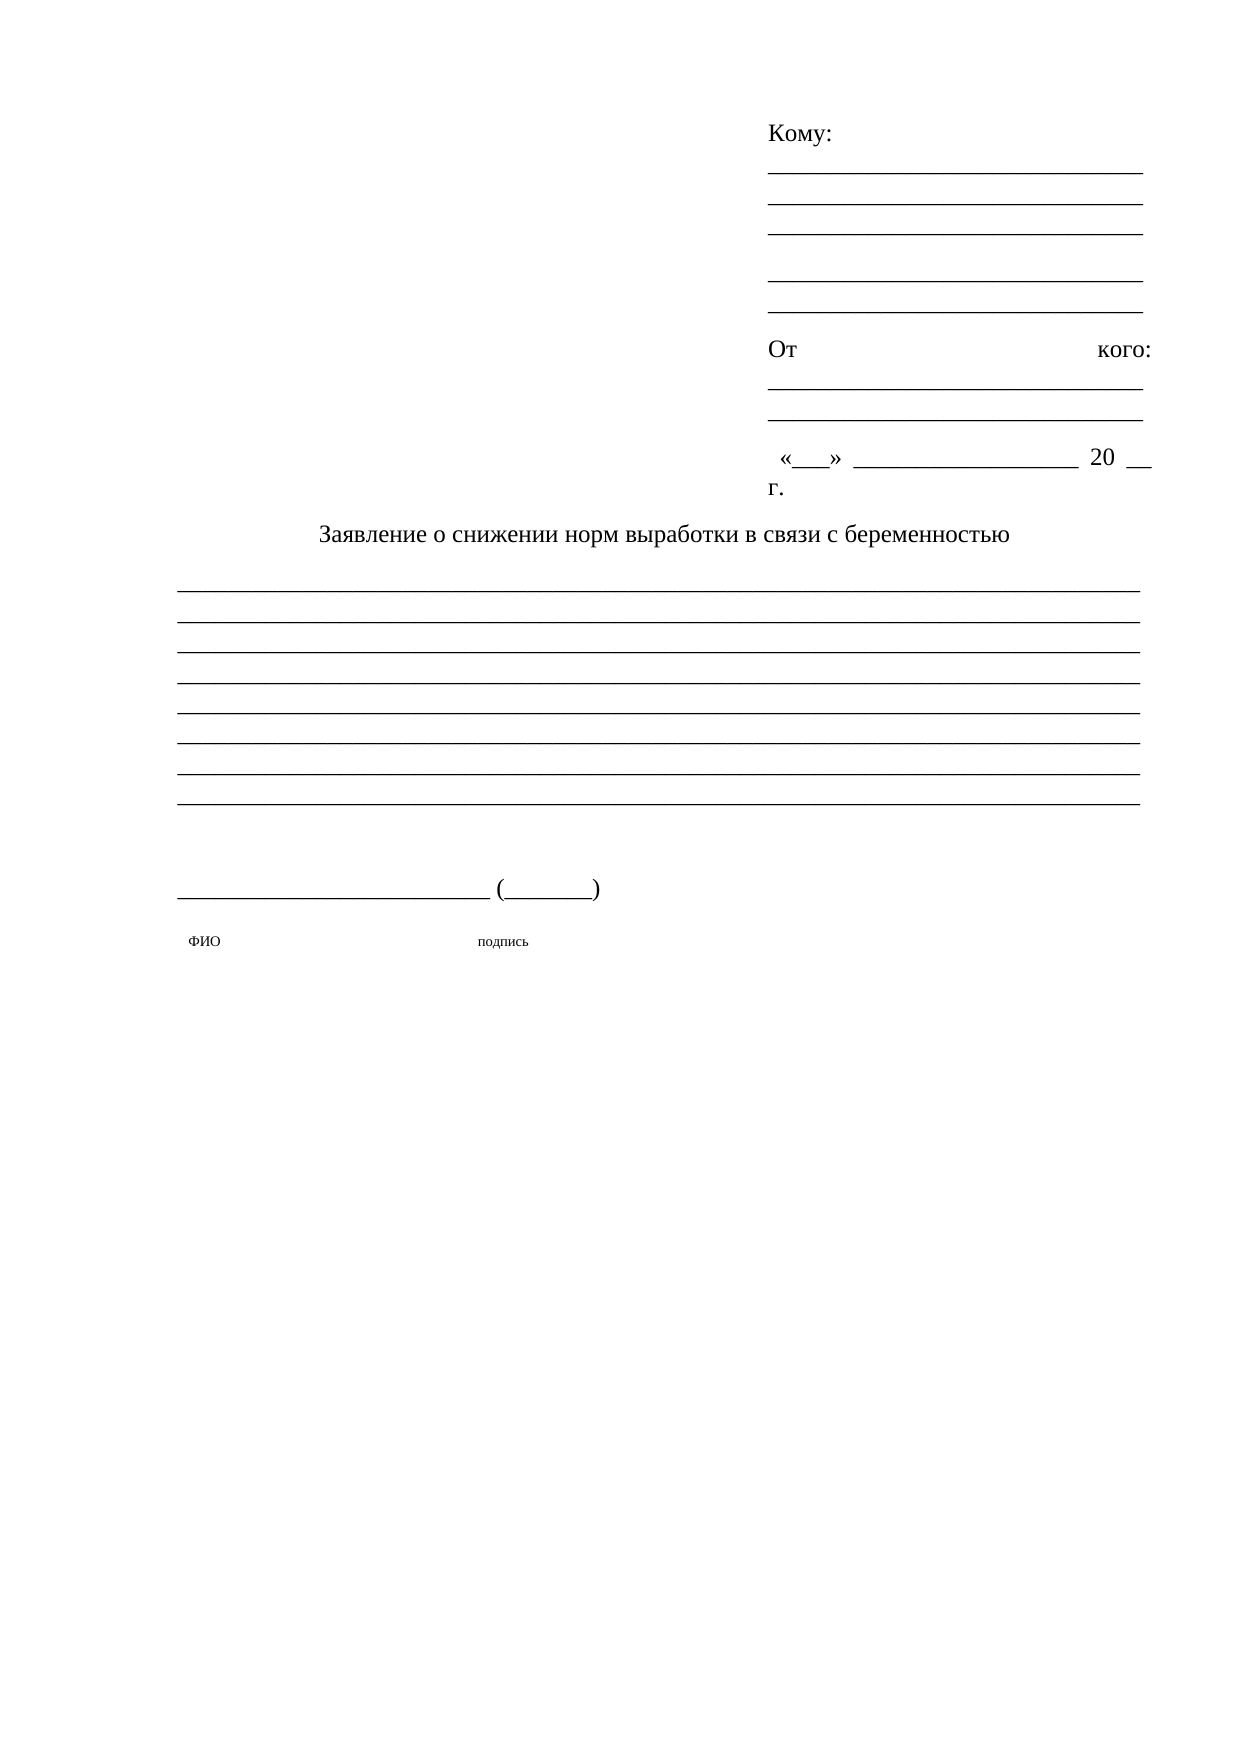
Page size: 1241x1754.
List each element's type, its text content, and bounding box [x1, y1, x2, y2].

text ________________________________________________________________________________________________________________________________________________________________________________________________________________________________________________________________________________________________________________________________________________________________________________________________________________________________________________________________________________________________________________________________________________________________________________________________________________________________________ [177, 566, 1152, 808]
text _________________________ (_______) [177, 873, 1152, 902]
text ____________________________________________________________ [768, 256, 1152, 316]
text Заявление о снижении норм выработки в связи с беременностью [177, 519, 1152, 548]
text Кому: __________________________________________________________________________________________ [768, 118, 1152, 238]
text ФИО подпись [177, 921, 1152, 949]
text «___» __________________ 20 __ г. [768, 442, 1152, 501]
text От кого: ____________________________________________________________ [768, 334, 1152, 423]
